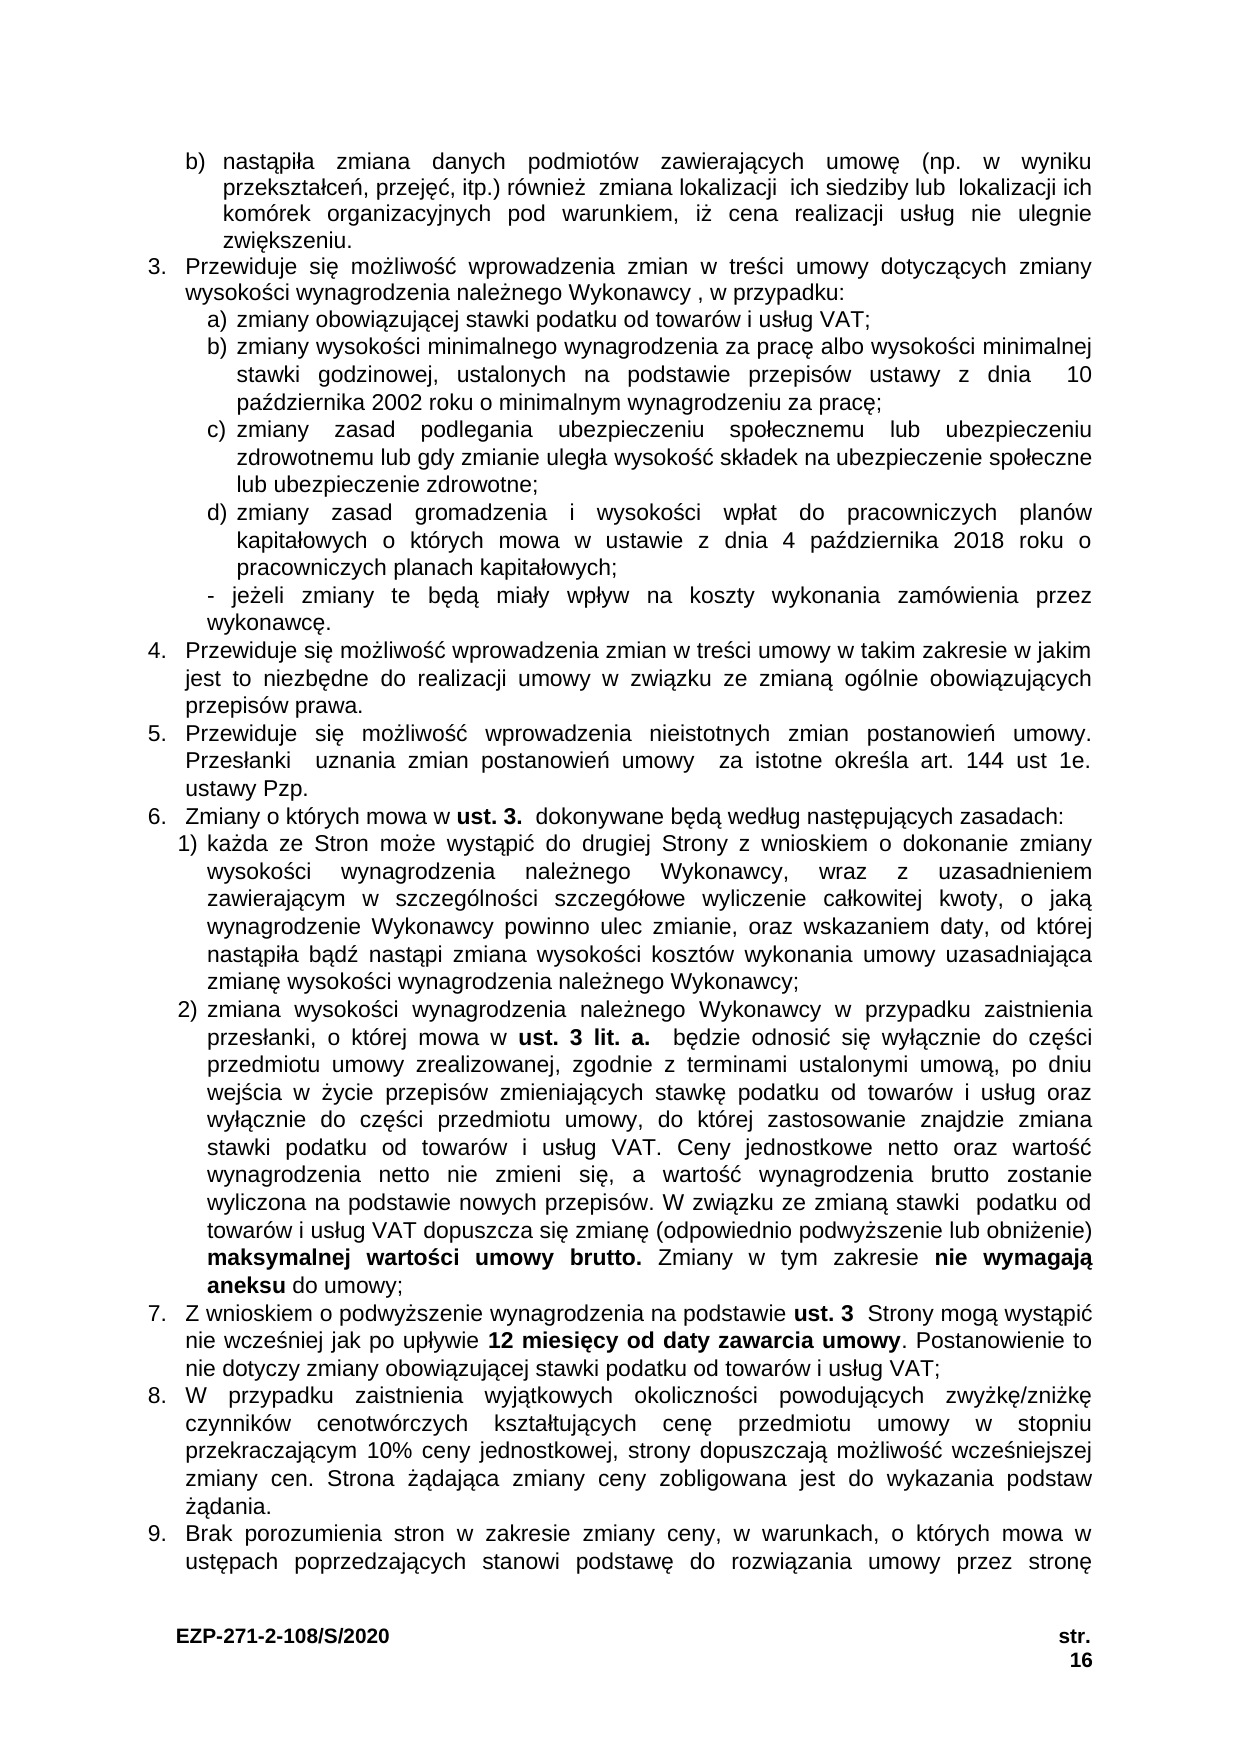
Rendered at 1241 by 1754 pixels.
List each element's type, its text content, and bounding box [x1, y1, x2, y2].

list zmiany zasad gromadzenia i wysokości wpłat do pracowniczych planów kapitałowych o których mowa w ustawie z dnia 4 października 2018 roku o pracowniczych planach kapitałowych; [207, 499, 1093, 581]
list zmiany zasad podlegania ubezpieczeniu społecznemu lub ubezpieczeniu zdrowotnemu lub gdy zmianie uległa wysokość składek na ubezpieczenie społeczne lub ubezpieczenie zdrowotne; [207, 416, 1093, 498]
text - jeżeli zmiany te będą miały wpływ na koszty wykonania zamówienia przez wykonawcę. [207, 582, 1093, 636]
list Z wnioskiem o podwyższenie wynagrodzenia na podstawie ust. 3 Strony mogą wystąpić nie wcześniej jak po upływie 12 miesięcy od daty zawarcia umowy. Postanowienie to nie dotyczy zmiany obowiązującej stawki podatku od towarów i usług VAT; [148, 1299, 1093, 1381]
list zmiany wysokości minimalnego wynagrodzenia za pracę albo wysokości minimalnej stawki godzinowej, ustalonych na podstawie przepisów ustawy z dnia 10 października 2002 roku o minimalnym wynagrodzeniu za pracę; [207, 333, 1093, 415]
list Przewiduje się możliwość wprowadzenia nieistotnych zmian postanowień umowy. Przesłanki uznania zmian postanowień umowy za istotne określa art. 144 ust 1e. ustawy Pzp. [148, 720, 1093, 801]
list Przewiduje się możliwość wprowadzenia zmian w treści umowy w takim zakresie w jakim jest to niezbędne do realizacji umowy w związku ze zmianą ogólnie obowiązujących przepisów prawa. [148, 637, 1093, 718]
list Przewiduje się możliwość wprowadzenia zmian w treści umowy dotyczących zmiany wysokości wynagrodzenia należnego Wykonawcy , w przypadku: [148, 253, 1093, 306]
list zmiana wysokości wynagrodzenia należnego Wykonawcy w przypadku zaistnienia przesłanki, o której mowa w ust. 3 lit. a. będzie odnosić się wyłącznie do części przedmiotu umowy zrealizowanej, zgodnie z terminami ustalonymi umową, po dniu wejścia w życie przepisów zmieniających stawkę podatku od towarów i usług oraz wyłącznie do części przedmiotu umowy, do której zastosowanie znajdzie zmiana stawki podatku od towarów i usług VAT. Ceny jednostkowe netto oraz wartość wynagrodzenia netto nie zmieni się, a wartość wynagrodzenia brutto zostanie wyliczona na podstawie nowych przepisów. W związku ze zmianą stawki podatku od towarów i usług VAT dopuszcza się zmianę (odpowiednio podwyższenie lub obniżenie) maksymalnej wartości umowy brutto. Zmiany w tym zakresie nie wymagają aneksu do umowy; [177, 996, 1093, 1298]
list Zmiany o których mowa w ust. 3. dokonywane będą według następujących zasadach: [148, 803, 1093, 829]
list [148, 1520, 1093, 1574]
list zmiany obowiązującej stawki podatku od towarów i usług VAT; [207, 306, 1093, 332]
list każda ze Stron może wystąpić do drugiej Strony z wnioskiem o dokonanie zmiany wysokości wynagrodzenia należnego Wykonawcy, wraz z uzasadnieniem zawierającym w szczególności szczegółowe wyliczenie całkowitej kwoty, o jaką wynagrodzenie Wykonawcy powinno ulec zmianie, oraz wskazaniem daty, od której nastąpiła bądź nastąpi zmiana wysokości kosztów wykonania umowy uzasadniająca zmianę wysokości wynagrodzenia należnego Wykonawcy; [177, 830, 1093, 994]
list W przypadku zaistnienia wyjątkowych okoliczności powodujących zwyżkę/zniżkę czynników cenotwórczych kształtujących cenę przedmiotu umowy w stopniu przekraczającym 10% ceny jednostkowej, strony dopuszczają możliwość wcześniejszej zmiany cen. Strona żądająca zmiany ceny zobligowana jest do wykazania podstaw żądania. [148, 1382, 1093, 1519]
list nastąpiła zmiana danych podmiotów zawierających umowę (np. w wyniku przekształceń, przejęć, itp.) również zmiana lokalizacji ich siedziby lub lokalizacji ich komórek organizacyjnych pod warunkiem, iż cena realizacji usług nie ulegnie zwiększeniu. [185, 148, 1093, 253]
